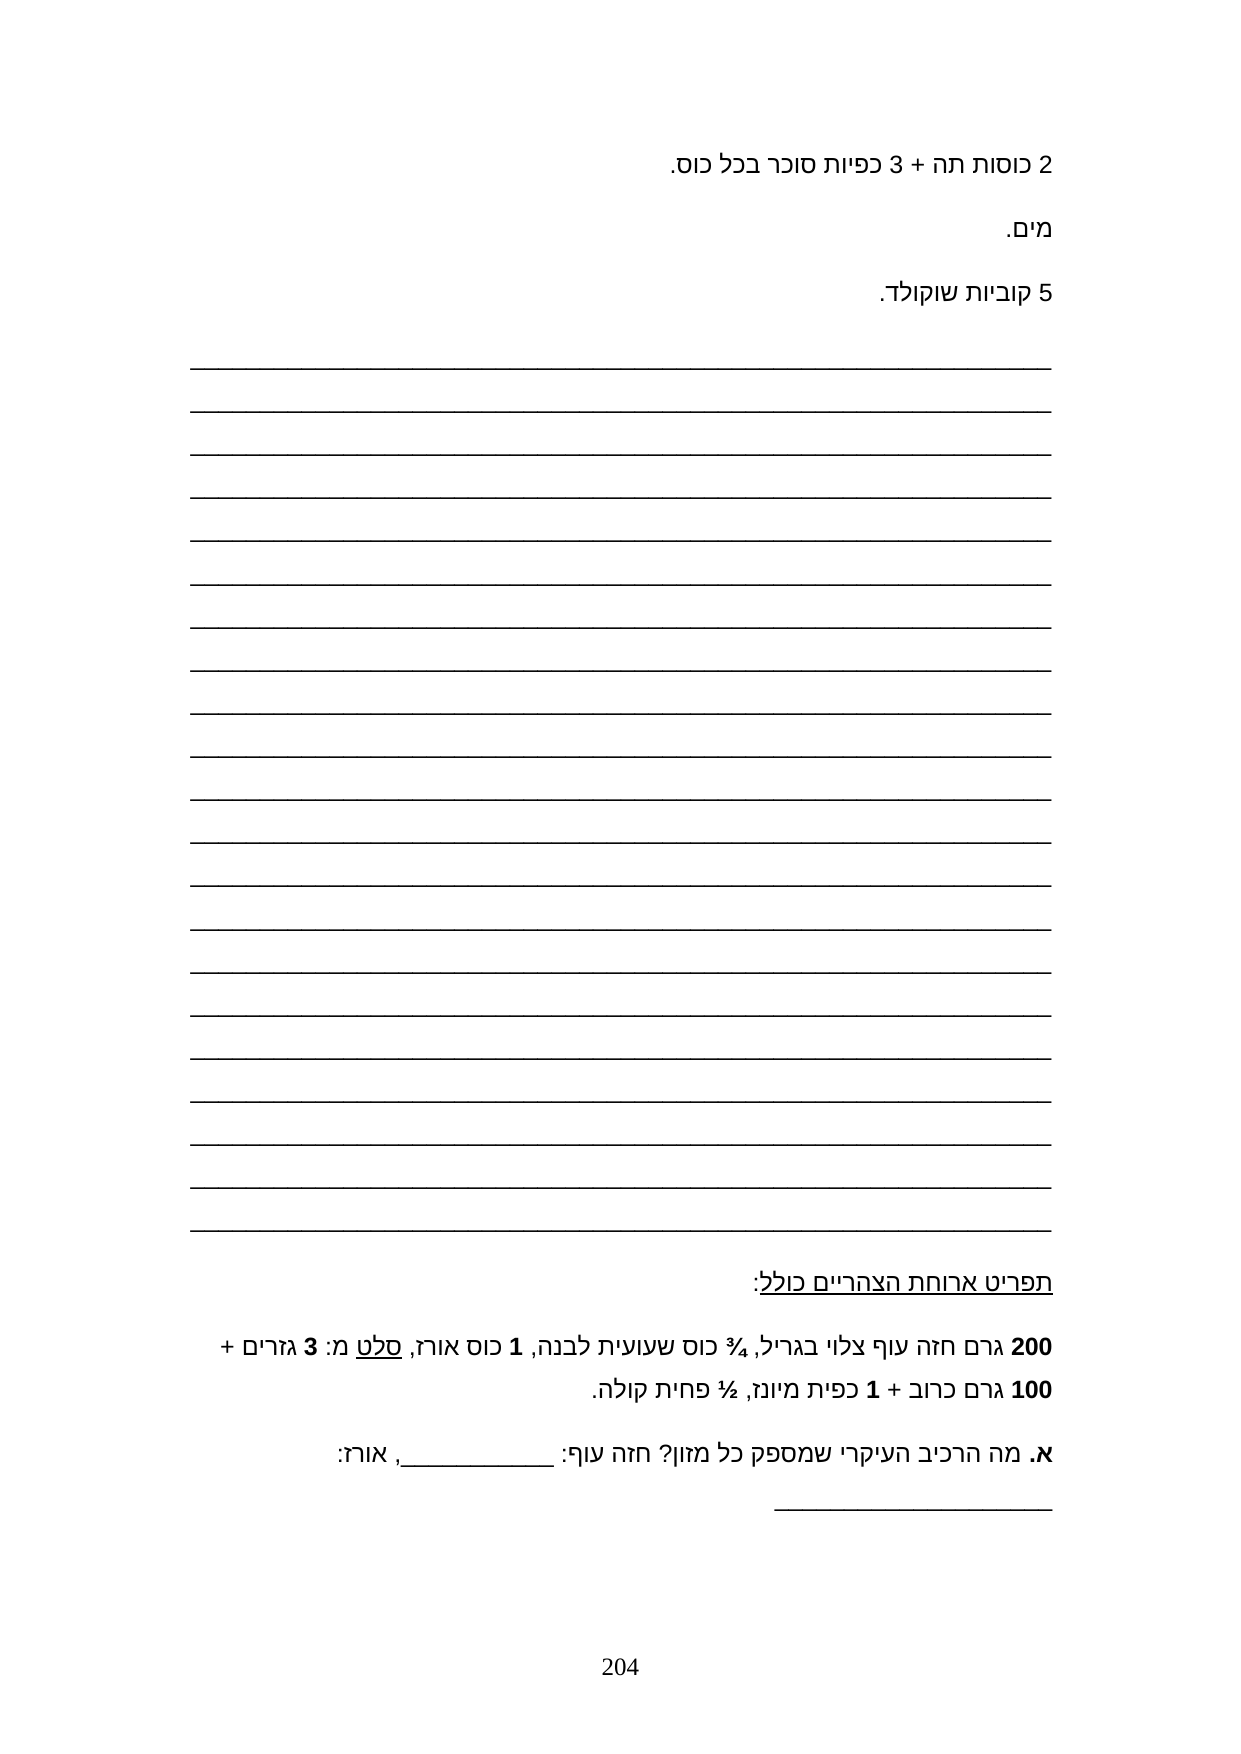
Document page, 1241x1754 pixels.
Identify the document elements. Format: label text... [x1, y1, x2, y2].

text מים. [187, 214, 1053, 243]
text א. מה הרכיב העיקרי שמספק כל מזון? חזה עוף: ___________, אורז: ____________________ [187, 1439, 1053, 1511]
text ______________________________________________________________________________________________________________________________________________________________________________________________________________________________________________________________________________________________________________________________________________________________________________________________________________________________________________________________________________________________________________________________________________________________________________________________________________________________________________________________________________________________________________________________________________________________________________________________________________________________________________________________________________________________________________________________________________________________________________________________________________________________________________________________________________________________________________________________________________________________________________________________________________________________________________________________________________________________________________________________________________________ [187, 342, 1053, 1233]
text 200 גרם חזה עוף צלוי בגריל, ¾ כוס שעועית לבנה, 1 כוס אורז, סלט מ: 3 גזרים + 100 גרם כרוב + 1 כפית מיונז, ½ פחית קולה. [187, 1332, 1053, 1404]
text 5 קוביות שוקולד. [187, 278, 1053, 307]
text 2 כוסות תה + 3 כפיות סוכר בכל כוס. [187, 150, 1053, 179]
text תפריט ארוחת הצהריים כולל: [187, 1268, 1053, 1297]
